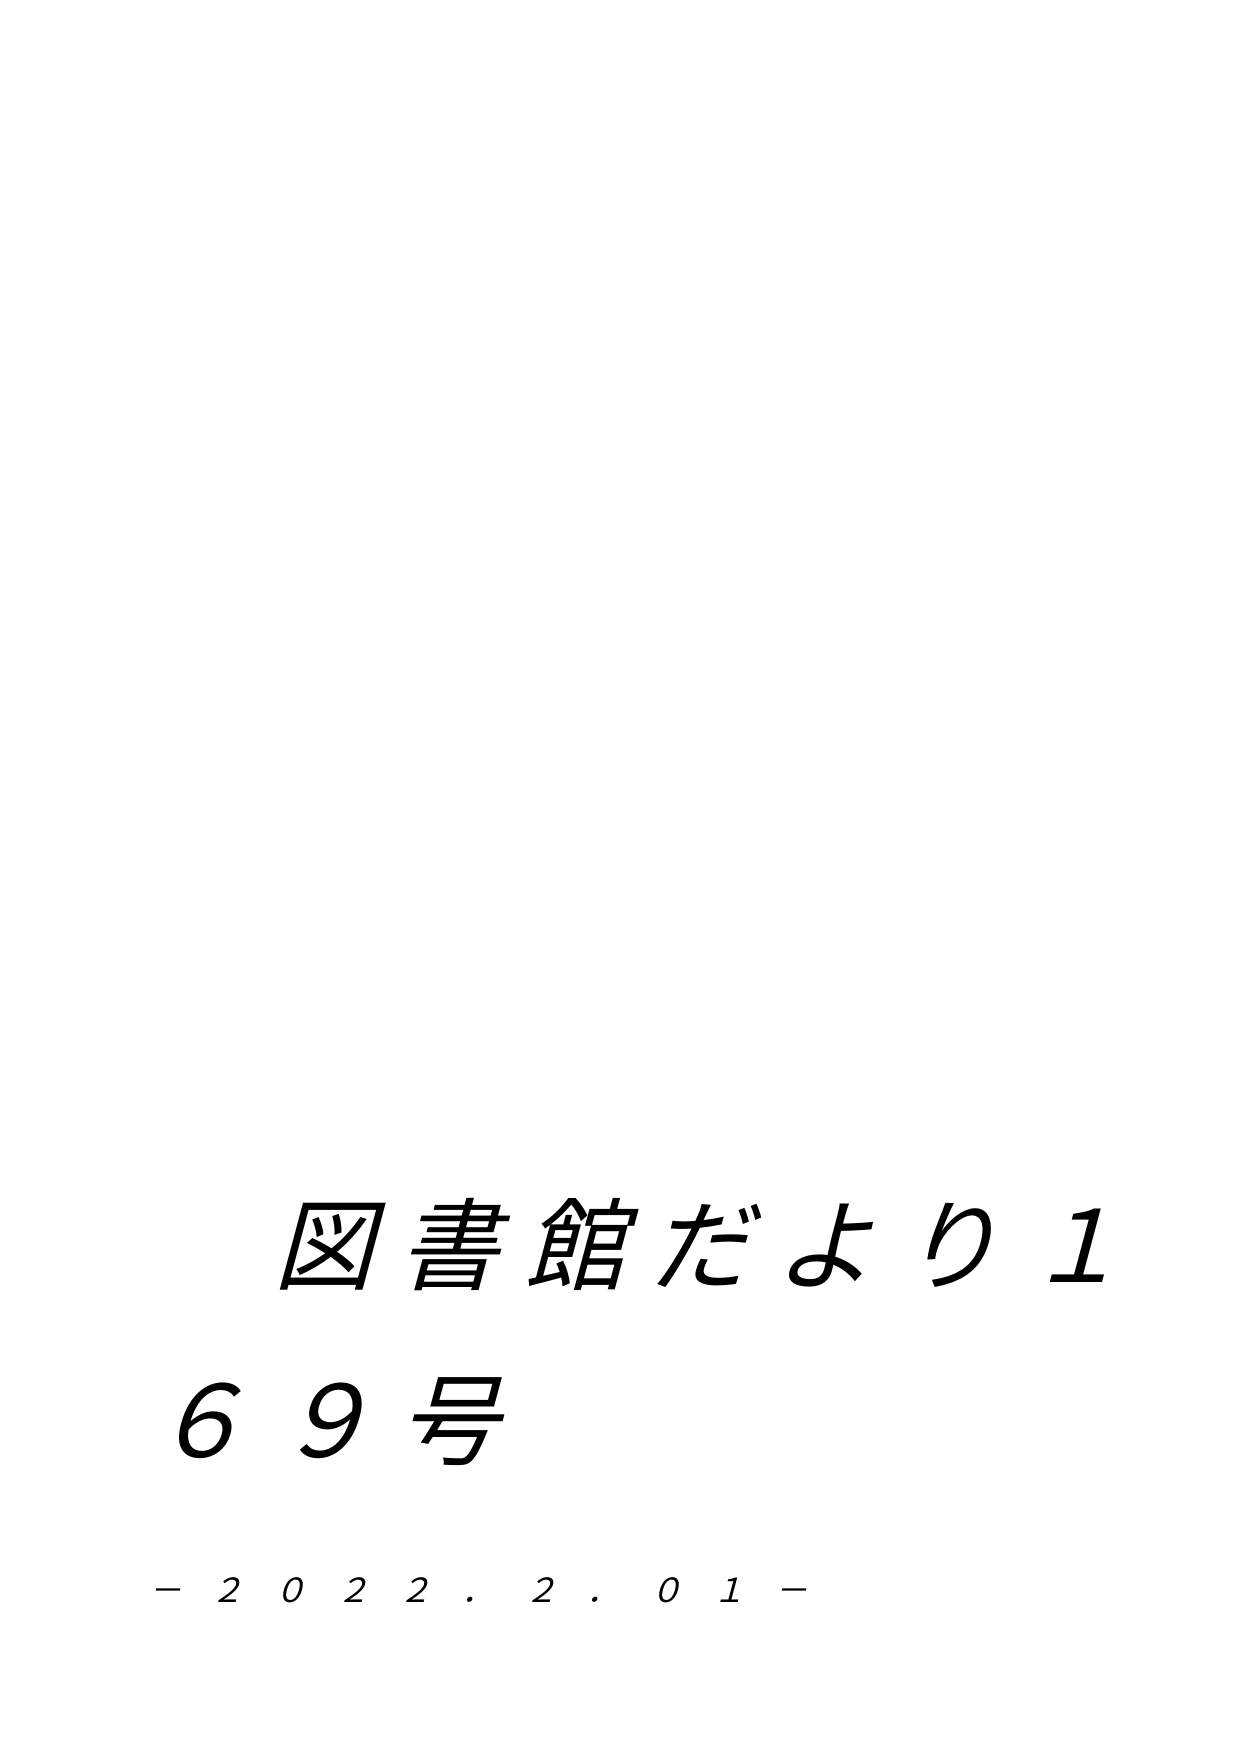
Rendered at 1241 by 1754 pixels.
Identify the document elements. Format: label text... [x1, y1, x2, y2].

text －２０２２．２．０１－ [148, 1501, 1151, 1632]
text 図書館だより１６９号 [148, 1152, 1151, 1501]
